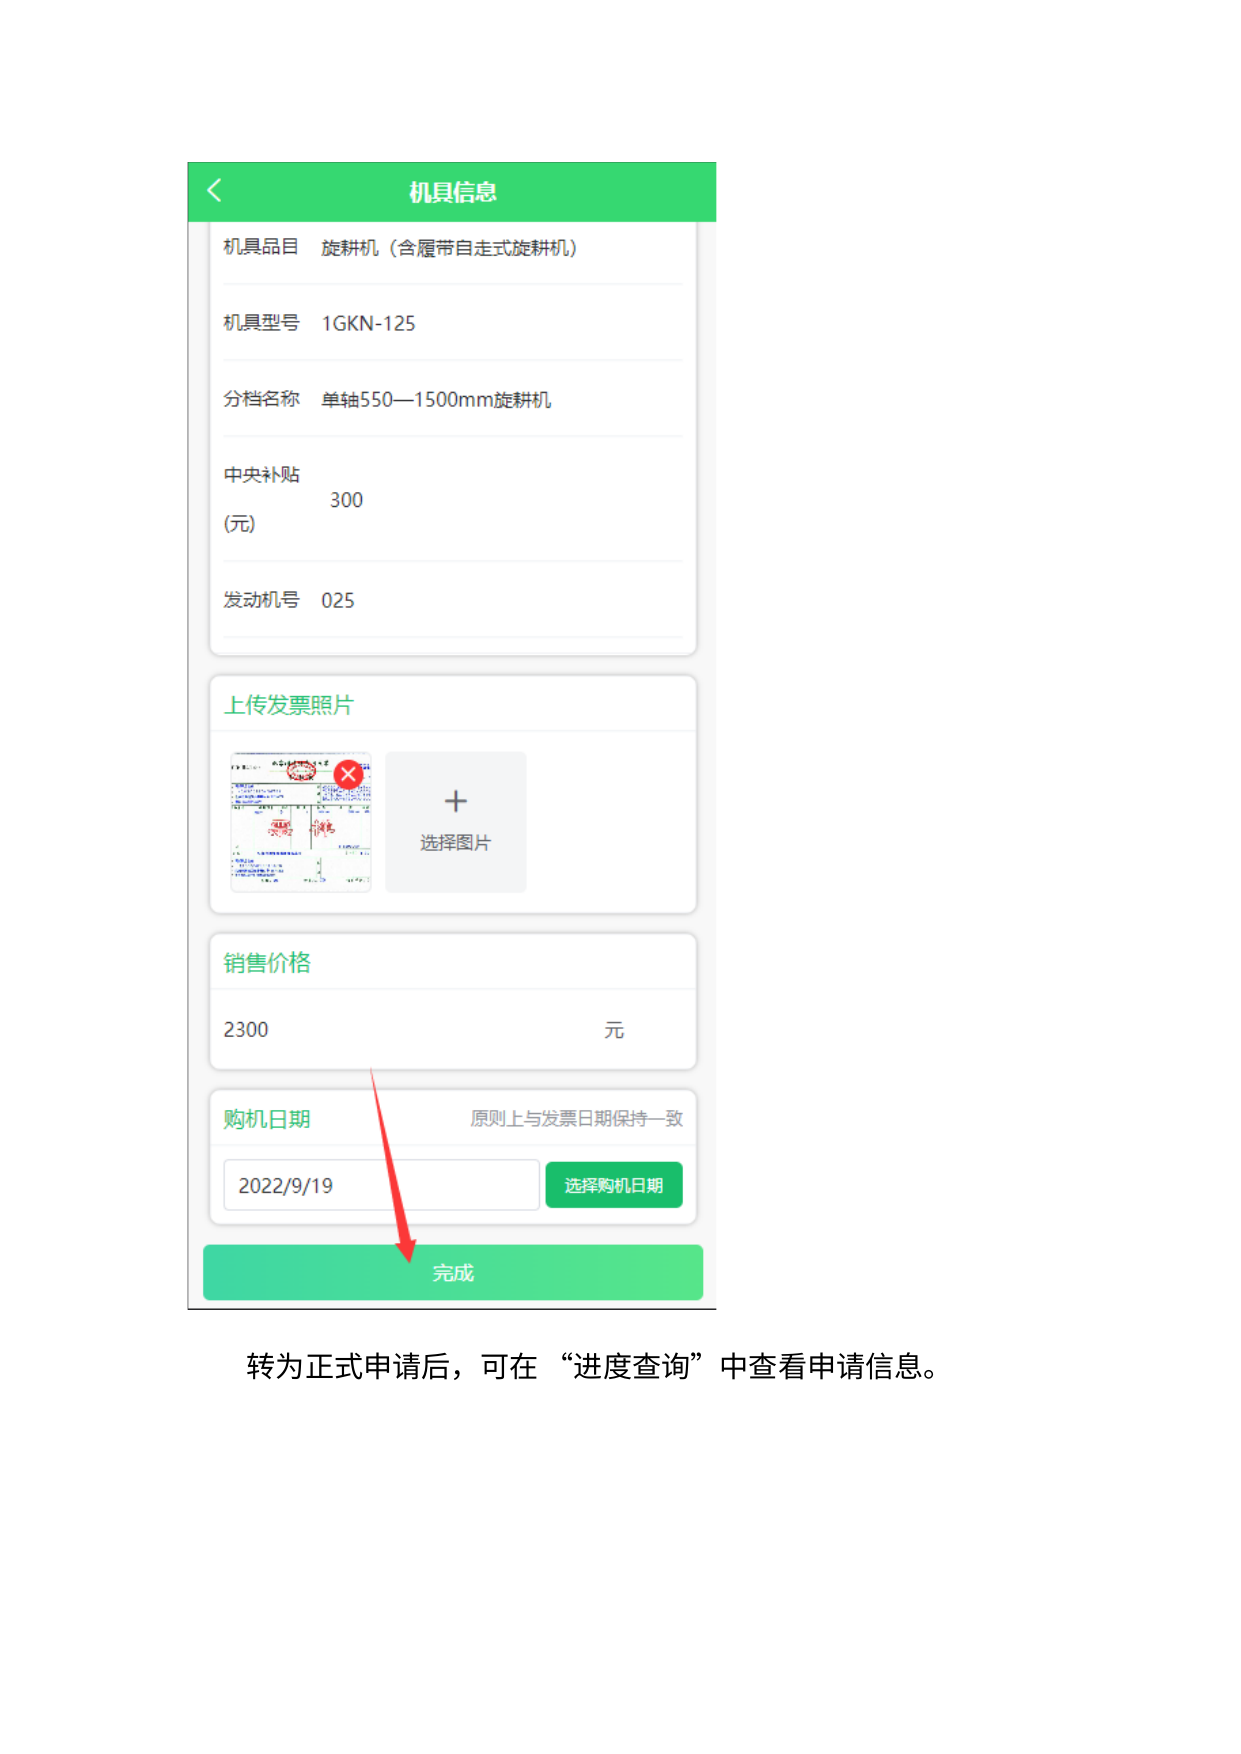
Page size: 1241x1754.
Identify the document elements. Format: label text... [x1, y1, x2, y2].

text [187, 162, 1053, 1332]
picture [187, 162, 717, 1310]
text 转为正式申请后，可在 “进度查询”中查看申请信息。 [187, 1332, 1053, 1397]
